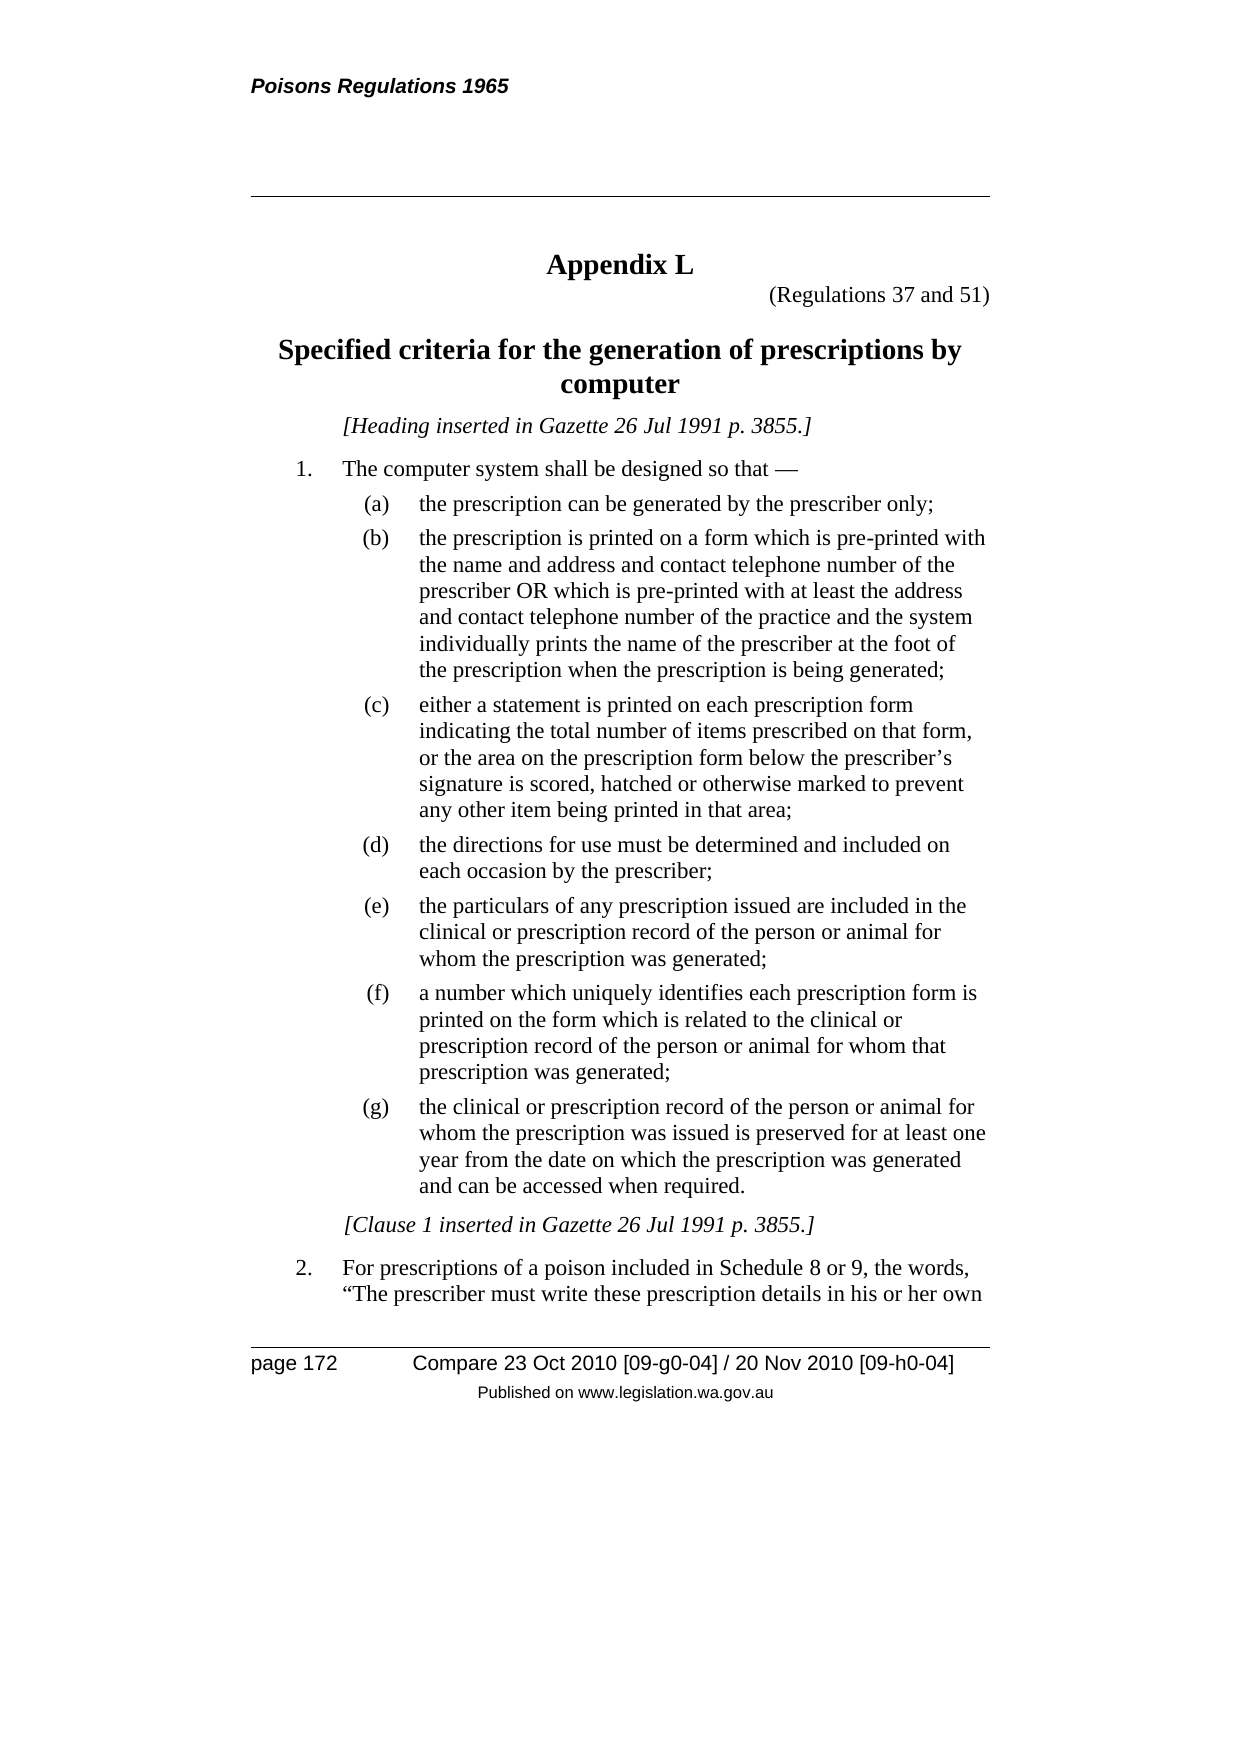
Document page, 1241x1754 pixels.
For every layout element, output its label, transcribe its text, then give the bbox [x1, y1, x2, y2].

text (b) the prescription is printed on a form which is pre-printed with the name and address and contact telephone number of the prescriber OR which is pre-printed with at least the address and contact telephone number of the practice and the system individually prints the name of the prescriber at the foot of the prescription when the prescription is being generated; [251, 524, 990, 682]
text [Clause 1 inserted in Gazette 26 Jul 1991 p. 3855.] [251, 1211, 990, 1237]
text (d) the directions for use must be determined and included on each occasion by the prescriber; [251, 831, 990, 884]
text (g) the clinical or prescription record of the person or animal for whom the prescription was issued is preserved for at least one year from the date on which the prescription was generated and can be accessed when required. [251, 1093, 990, 1198]
text (f) a number which uniquely identifies each prescription form is printed on the form which is related to the clinical or prescription record of the person or animal for whom that prescription was generated; [251, 979, 990, 1085]
text (e) the particulars of any prescription issued are included in the clinical or prescription record of the person or animal for whom the prescription was generated; [251, 892, 990, 971]
subtitle Appendix L [251, 247, 990, 281]
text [251, 1254, 990, 1307]
text (a) the prescription can be generated by the prescriber only; [251, 490, 990, 516]
subtitle [Heading inserted in Gazette 26 Jul 1991 p. 3855.] [251, 412, 990, 438]
text 1. The computer system shall be designed so that — [251, 455, 990, 481]
text (c) either a statement is printed on each prescription form indicating the total number of items prescribed on that form, or the area on the prescription form below the prescriber’s signature is scored, hatched or otherwise marked to prevent any other item being printed in that area; [251, 691, 990, 823]
subtitle Specified criteria for the generation of prescriptions by computer [251, 332, 990, 399]
text (Regulations 37 and 51) [251, 281, 990, 307]
